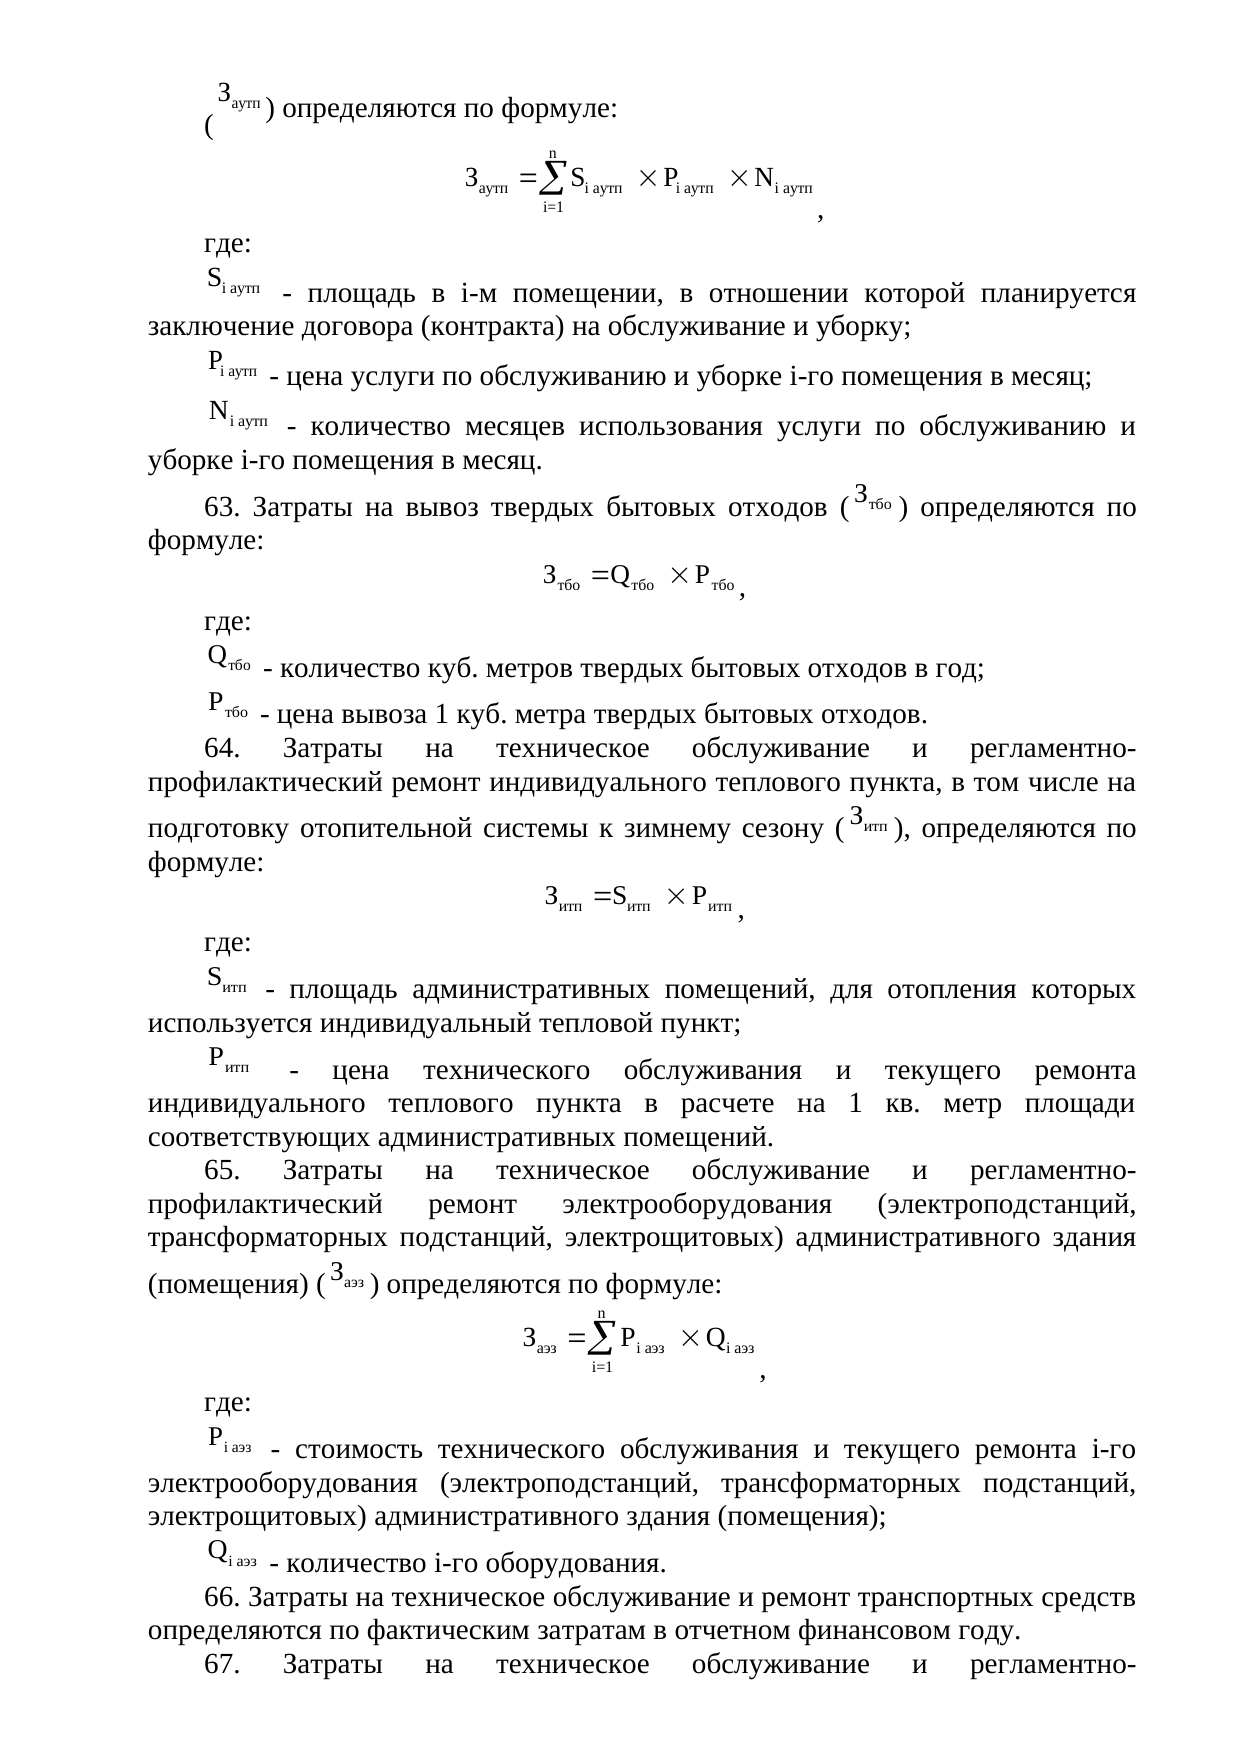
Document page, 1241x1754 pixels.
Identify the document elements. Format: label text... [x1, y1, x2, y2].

text 63. Затраты на вывоз твердых бытовых отходов () определяются по формуле: [148, 476, 1137, 556]
text - количество i-го оборудования. [148, 1532, 1137, 1579]
text - стоимость технического обслуживания и текущего ремонта i-го электрооборудования (электроподстанций, трансформаторных подстанций, электрощитовых) административного здания (помещения); [148, 1418, 1137, 1532]
text , [148, 141, 1137, 225]
text 65. Затраты на техническое обслуживание и регламентно-профилактический ремонт электрооборудования (электроподстанций, трансформаторных подстанций, электрощитовых) административного здания (помещения) () определяются по формуле: [148, 1152, 1137, 1300]
text , [148, 556, 1137, 603]
text 66. Затраты на техническое обслуживание и ремонт транспортных средств определяются по фактическим затратам в отчетном финансовом году. [148, 1579, 1137, 1646]
text где: [148, 603, 1137, 636]
text - количество куб. метров твердых бытовых отходов в год; [148, 636, 1137, 683]
text , [148, 878, 1137, 924]
text , [148, 1300, 1137, 1384]
text () определяются по формуле: [148, 74, 1137, 141]
text - площадь административных помещений, для отопления которых используется индивидуальный тепловой пункт; [148, 958, 1137, 1038]
text - площадь в i-м помещении, в отношении которой планируется заключение договора (контракта) на обслуживание и уборку; [148, 258, 1137, 342]
text где: [148, 225, 1137, 258]
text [148, 1646, 1137, 1679]
text - цена услуги по обслуживанию и уборке i-го помещения в месяц; [148, 342, 1137, 392]
text где: [148, 924, 1137, 958]
text - цена технического обслуживания и текущего ремонта индивидуального теплового пункта в расчете на 1 кв. метр площади соответствующих административных помещений. [148, 1038, 1137, 1152]
text 64. Затраты на техническое обслуживание и регламентно-профилактический ремонт индивидуального теплового пункта, в том числе на подготовку отопительной системы к зимнему сезону (), определяются по формуле: [148, 730, 1137, 878]
text - количество месяцев использования услуги по обслуживанию и уборке i-го помещения в месяц. [148, 392, 1137, 476]
text где: [148, 1384, 1137, 1418]
text - цена вывоза 1 куб. метра твердых бытовых отходов. [148, 683, 1137, 730]
